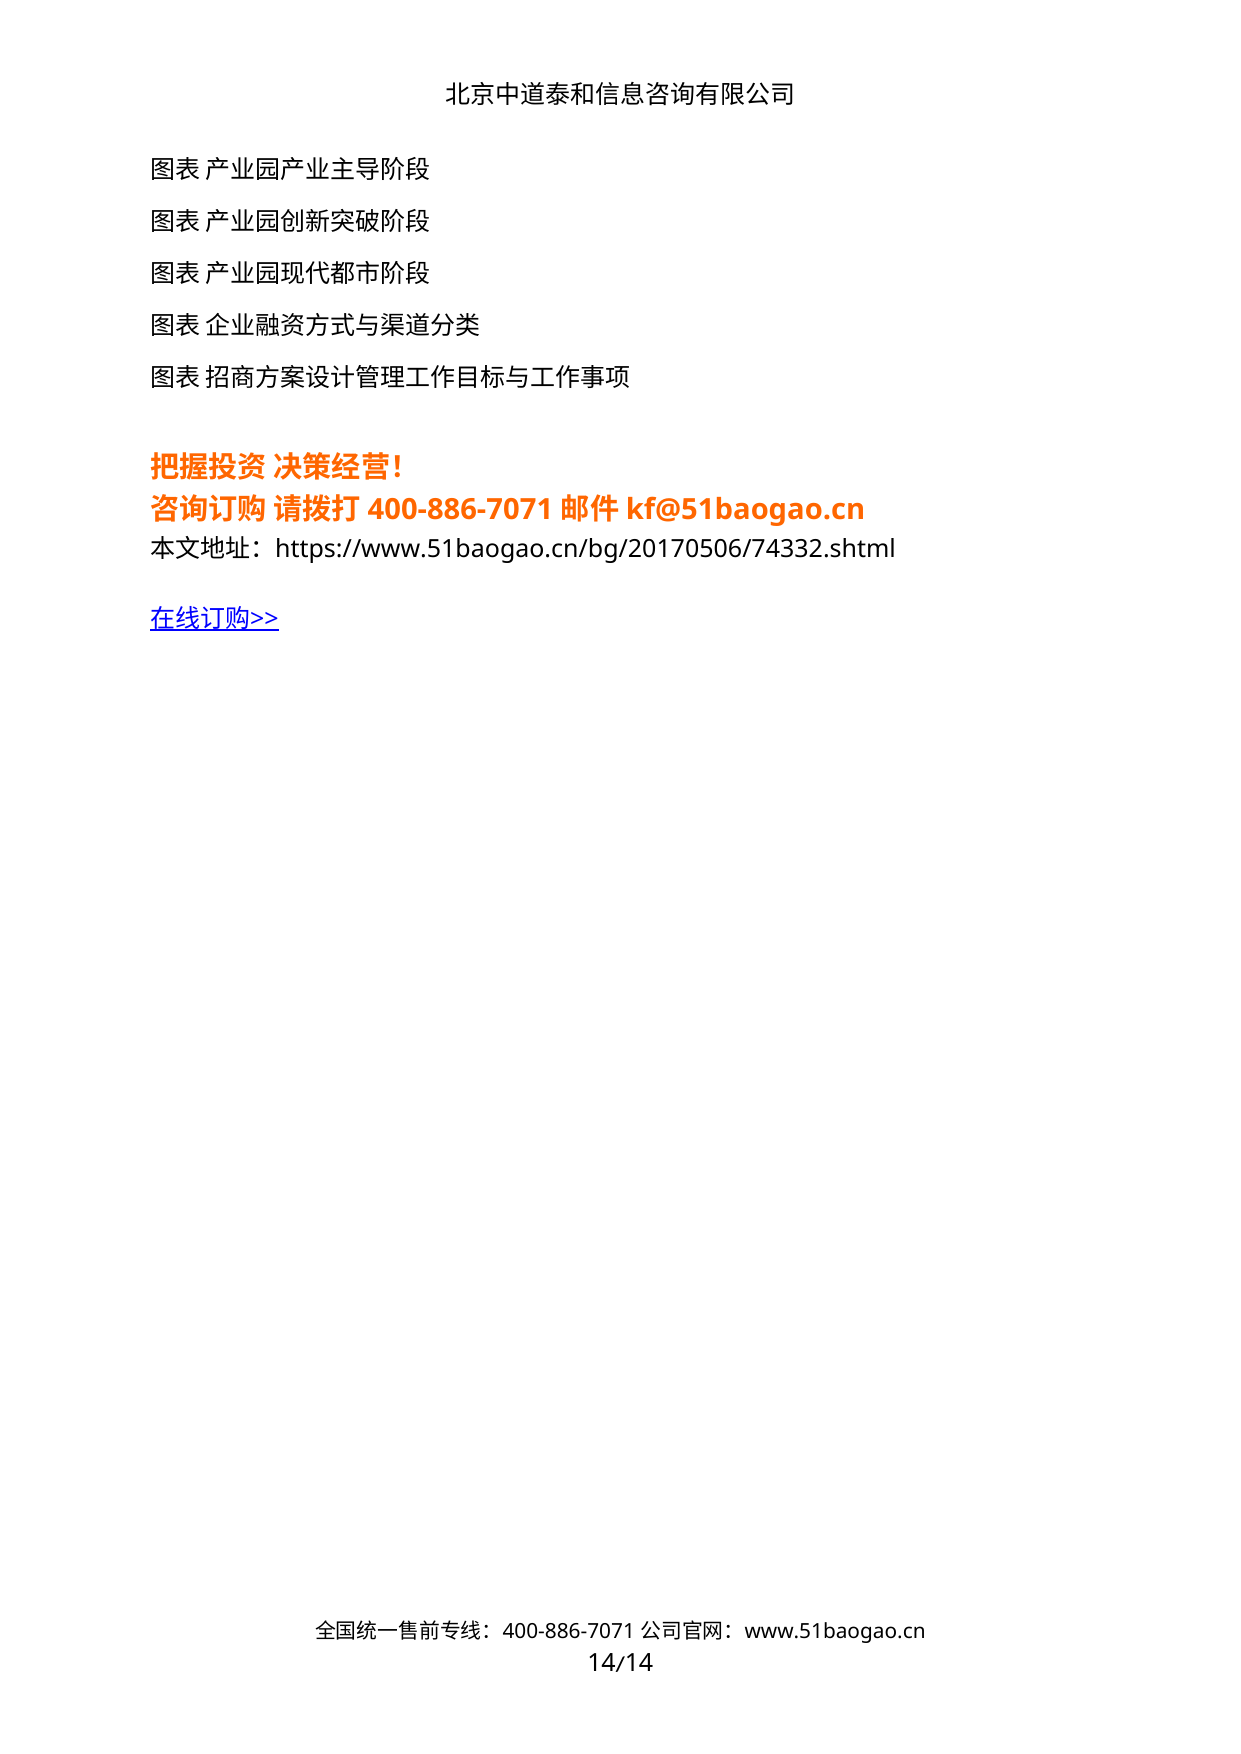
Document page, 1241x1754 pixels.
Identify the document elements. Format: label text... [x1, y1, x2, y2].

text 在线订购>> [150, 564, 1090, 635]
text 图表 企业融资方式与渠道分类 [150, 306, 1090, 342]
text 图表 产业园现代都市阶段 [150, 254, 1090, 290]
text 把握投资 决策经营！咨询订购 请拨打 400-886-7071 邮件 kf@51baogao.cn本文地址：https://www.51baogao.cn/bg/20170506/74332.shtml [150, 409, 1090, 564]
text 图表 产业园创新突破阶段 [150, 202, 1090, 238]
text 图表 产业园产业主导阶段 [150, 150, 1090, 186]
text 图表 招商方案设计管理工作目标与工作事项 [150, 357, 1090, 394]
